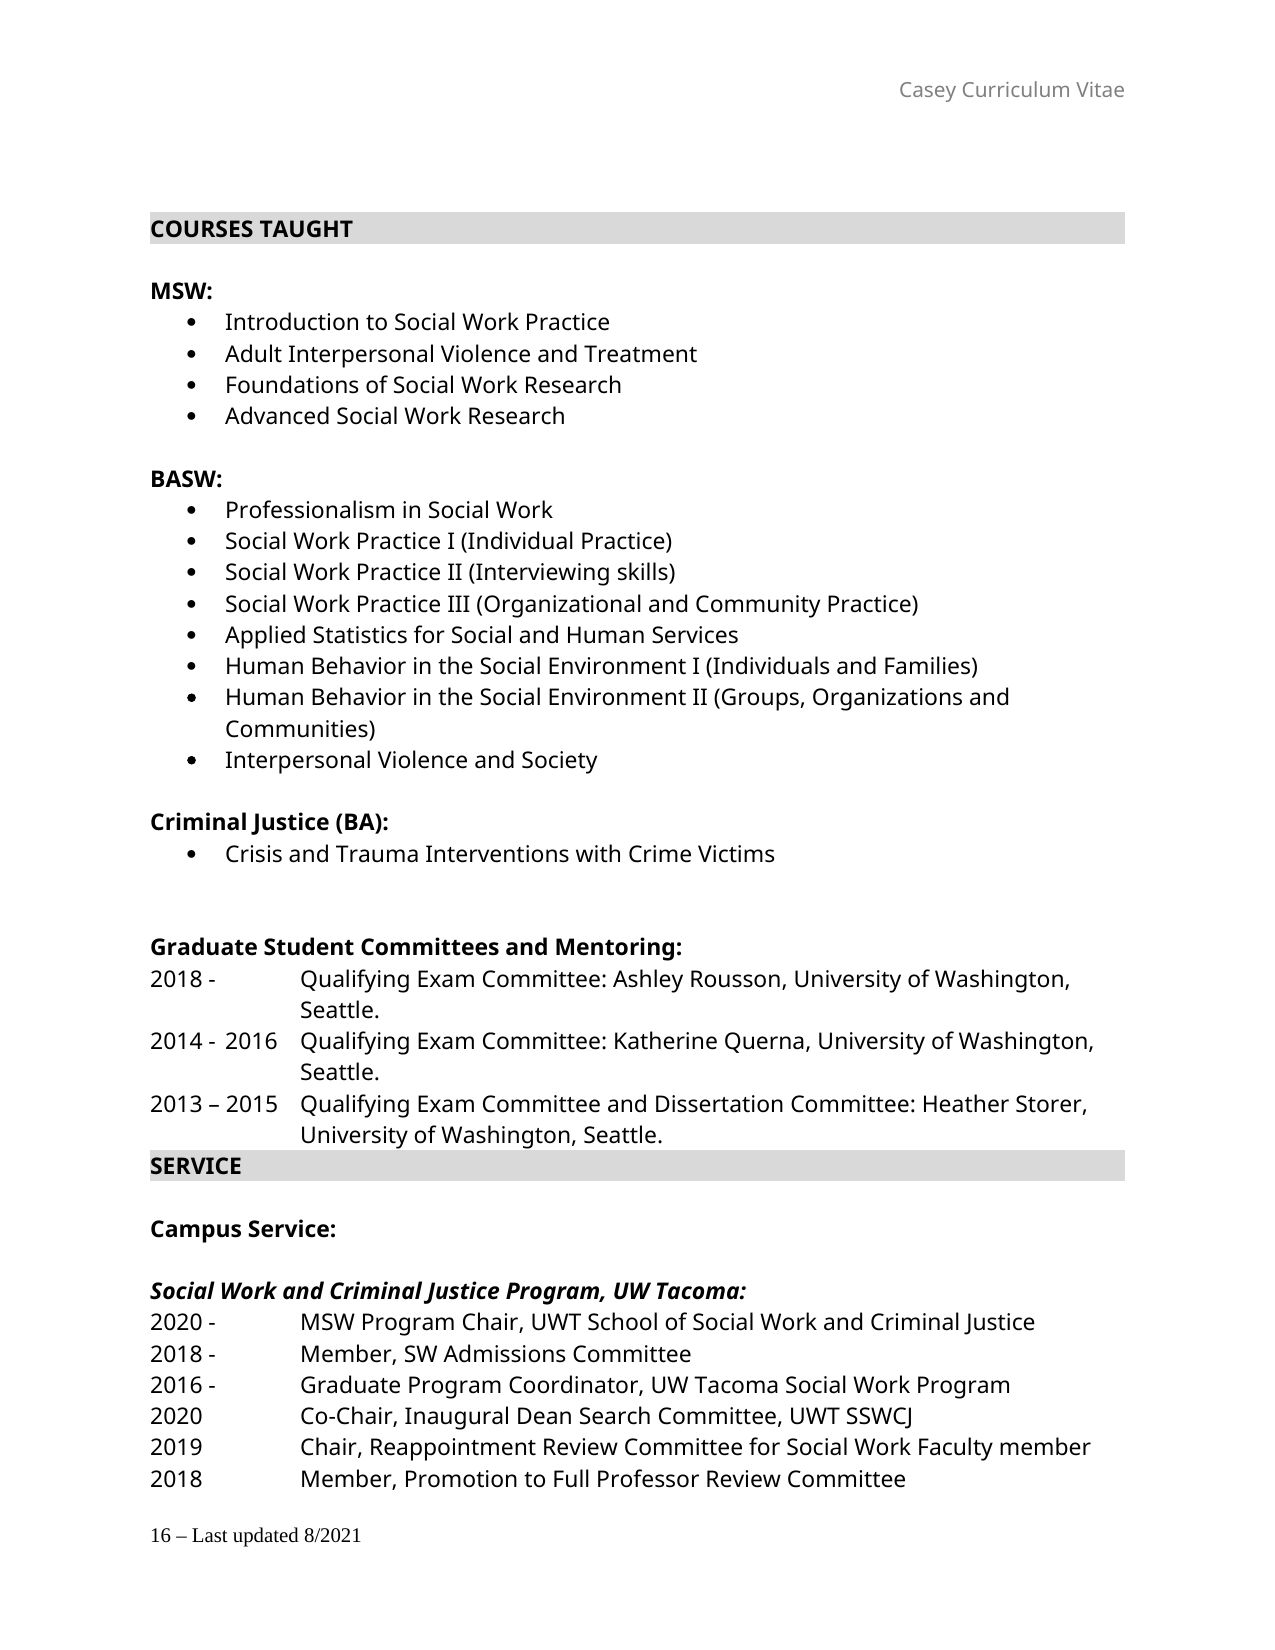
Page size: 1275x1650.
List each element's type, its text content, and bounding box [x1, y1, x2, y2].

text BASW: [150, 462, 1125, 494]
text Graduate Student Committees and Mentoring: [150, 931, 1125, 962]
text Criminal Justice (BA): [150, 806, 1125, 837]
text Campus Service: [150, 1212, 1125, 1244]
text 2018 - Member, SW Admissions Committee [150, 1337, 1125, 1369]
text 2019 Chair, Reappointment Review Committee for Social Work Faculty member [150, 1431, 1125, 1462]
list Foundations of Social Work Research [187, 369, 1125, 400]
list Human Behavior in the Social Environment I (Individuals and Families) [187, 650, 1125, 681]
text Seattle. [150, 1056, 1125, 1087]
list Social Work Practice III (Organizational and Community Practice) [187, 587, 1125, 619]
list Introduction to Social Work Practice [187, 306, 1125, 337]
text 2016 - Graduate Program Coordinator, UW Tacoma Social Work Program [150, 1369, 1125, 1400]
text 2020 - MSW Program Chair, UWT School of Social Work and Criminal Justice [150, 1306, 1125, 1337]
list Social Work Practice II (Interviewing skills) [187, 556, 1125, 587]
text COURSES TAUGHT [150, 212, 1125, 244]
list Interpersonal Violence and Society [187, 744, 1125, 775]
text SERVICE [150, 1150, 1125, 1181]
text 2018 - Qualifying Exam Committee: Ashley Rousson, University of Washington, [150, 962, 1125, 994]
text MSW: [150, 275, 1125, 306]
list Advanced Social Work Research [187, 400, 1125, 431]
list Human Behavior in the Social Environment II (Groups, Organizations and Communities) [187, 681, 1125, 744]
list Crisis and Trauma Interventions with Crime Victims [187, 837, 1125, 869]
text Social Work and Criminal Justice Program, UW Tacoma: [150, 1275, 1125, 1306]
text University of Washington, Seattle. [150, 1119, 1125, 1150]
text 2020 Co-Chair, Inaugural Dean Search Committee, UWT SSWCJ [150, 1400, 1125, 1431]
text 2013 – 2015 Qualifying Exam Committee and Dissertation Committee: Heather Storer, [150, 1087, 1125, 1119]
list Social Work Practice I (Individual Practice) [187, 525, 1125, 556]
text 2014 - 2016 Qualifying Exam Committee: Katherine Querna, University of Washington, [150, 1025, 1125, 1056]
text Seattle. [150, 994, 1125, 1025]
text 2018 Member, Promotion to Full Professor Review Committee [150, 1462, 1125, 1494]
list Professionalism in Social Work [187, 494, 1125, 525]
list Adult Interpersonal Violence and Treatment [187, 337, 1125, 369]
list Applied Statistics for Social and Human Services [187, 619, 1125, 650]
